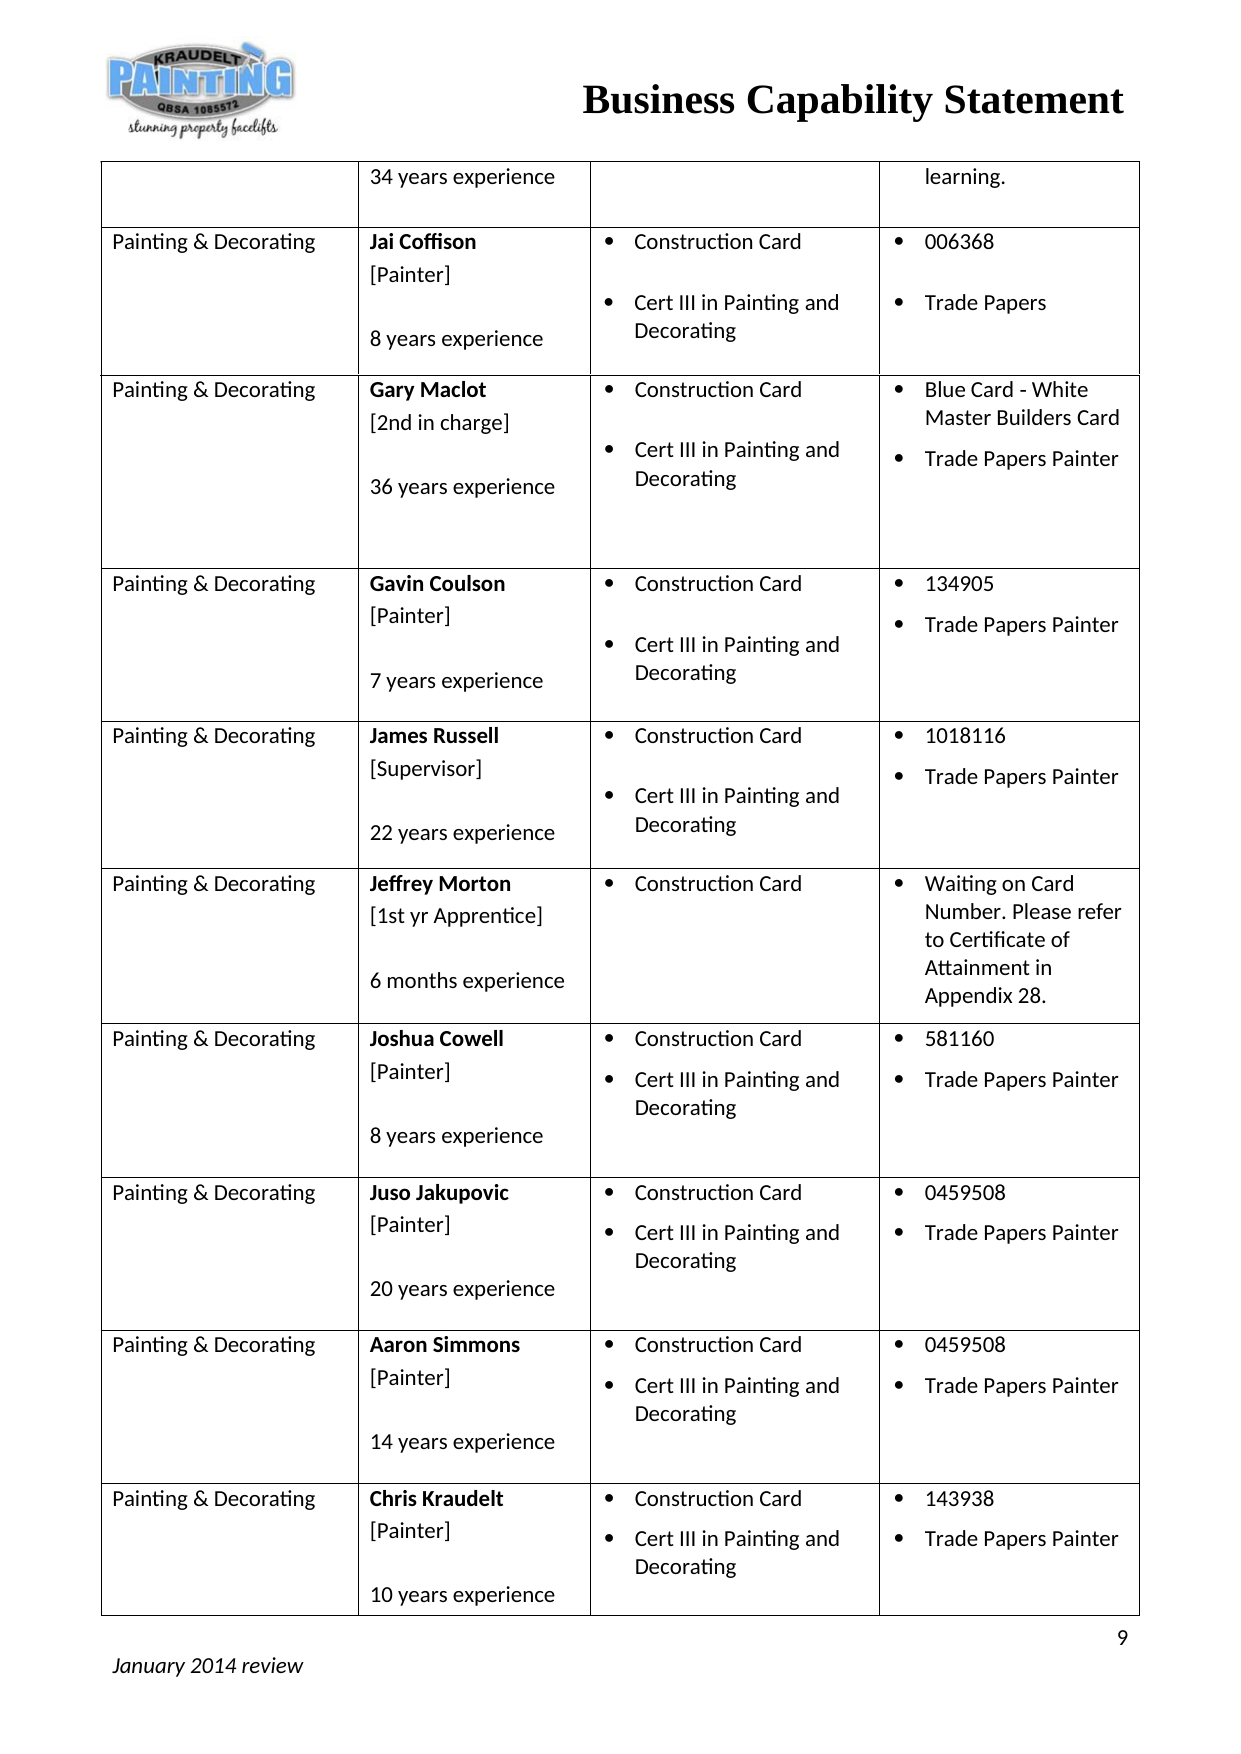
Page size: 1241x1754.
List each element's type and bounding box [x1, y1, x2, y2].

picture [104, 36, 297, 141]
